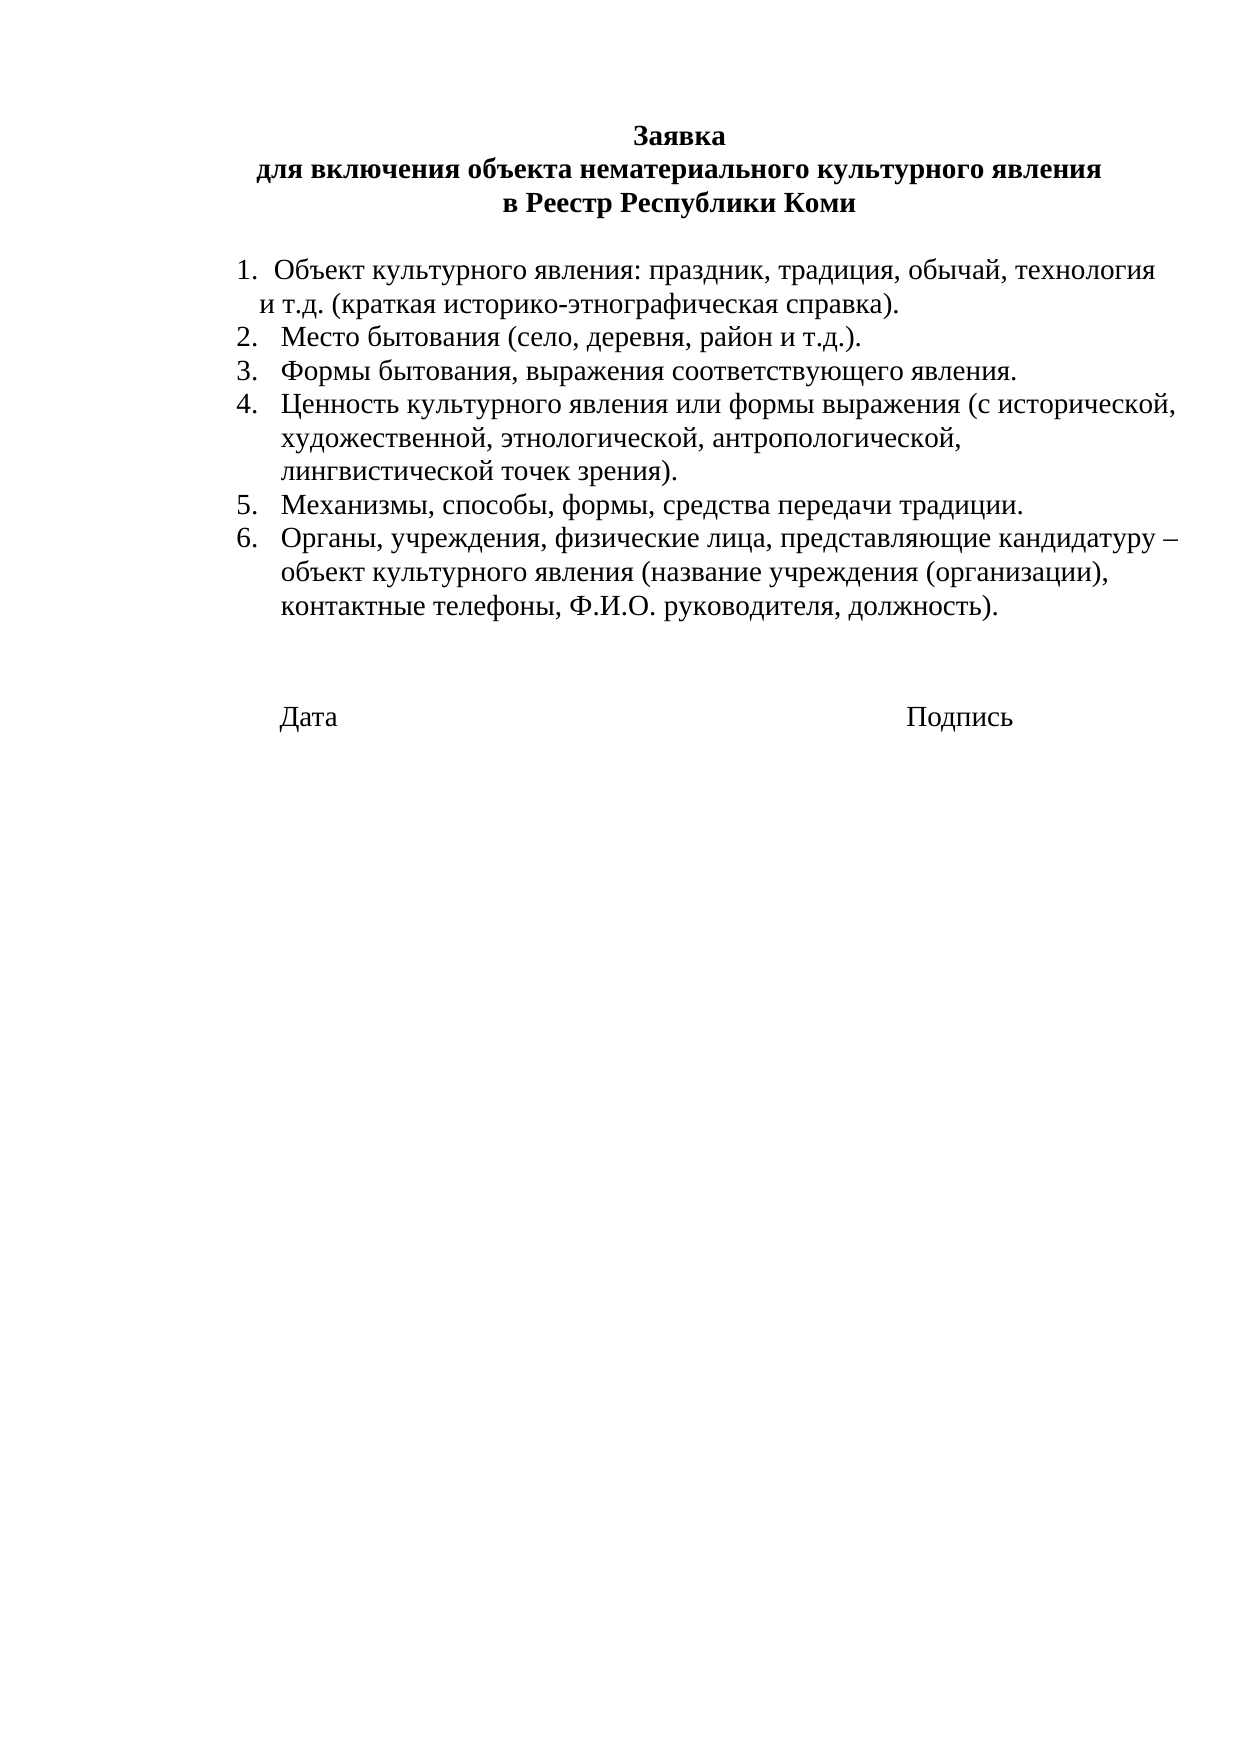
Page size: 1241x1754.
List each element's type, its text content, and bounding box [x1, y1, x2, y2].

list Объект культурного явления: праздник, традиция, обычай, технология и т.д. (краткая историко-этнографическая справка). [236, 252, 1181, 319]
list Место бытования (село, деревня, район и т.д.). [236, 319, 1181, 353]
text Заявка [177, 118, 1181, 152]
list Органы, учреждения, физические лица, представляющие кандидатуру – объект культурного явления (название учреждения (организации), контактные телефоны, Ф.И.О. руководителя, должность). [236, 521, 1181, 621]
text в Реестр Республики Коми [177, 185, 1181, 219]
list Механизмы, способы, формы, средства передачи традиции. [236, 487, 1181, 521]
subtitle Дата Подпись [177, 699, 1107, 733]
text для включения объекта нематериального культурного явления [177, 152, 1181, 185]
list Ценность культурного явления или формы выражения (с исторической, художественной, этнологической, антропологической, лингвистической точек зрения). [236, 386, 1181, 487]
list Формы бытования, выражения соответствующего явления. [236, 353, 1181, 386]
